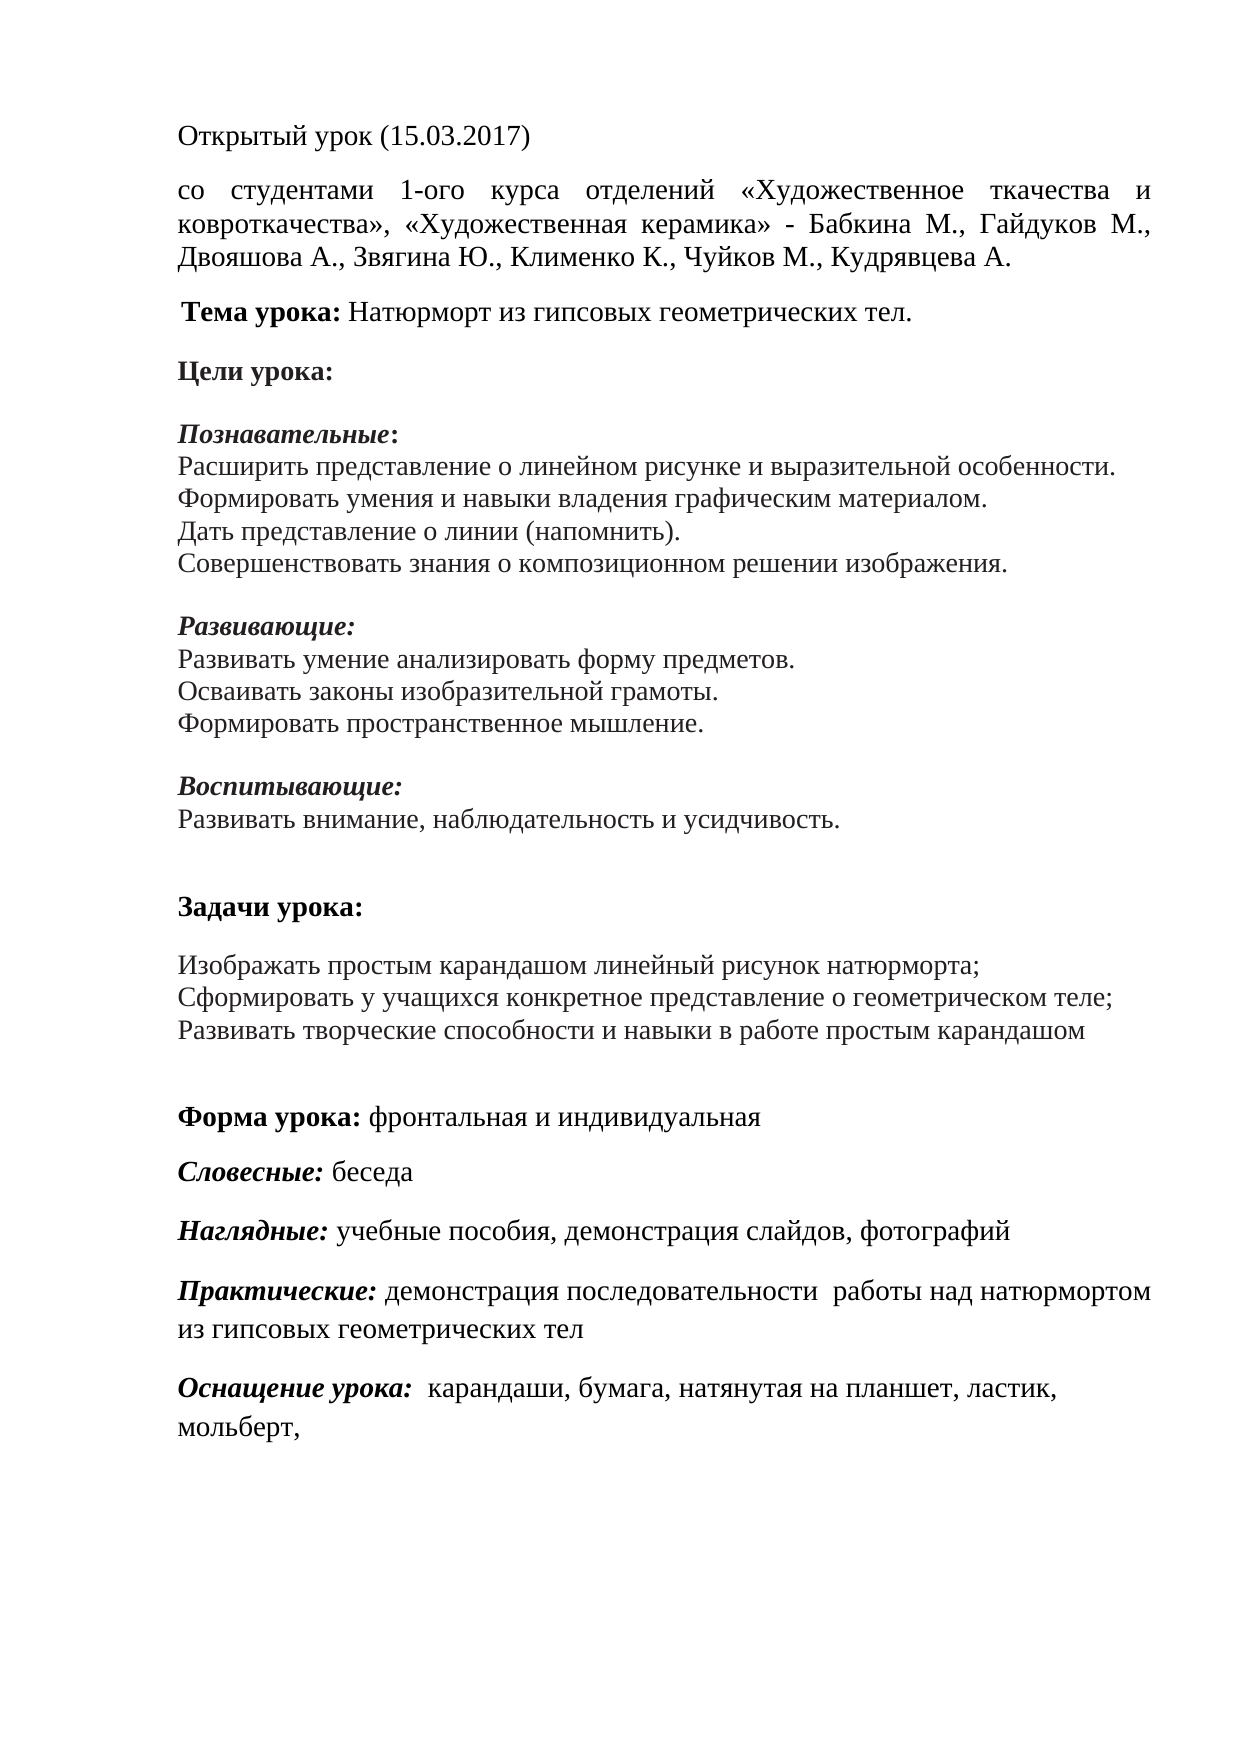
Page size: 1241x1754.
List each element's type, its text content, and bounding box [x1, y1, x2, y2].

text Развивать внимание, наблюдательность и усидчивость. [177, 802, 1152, 834]
text Сформировать у учащихся конкретное представление о геометрическом теле; [177, 980, 1152, 1013]
text Развивающие: [177, 609, 1152, 642]
text Совершенствовать знания о композиционном решении изображения. [177, 546, 1152, 579]
text Развивать творческие способности и навыки в работе простым карандашом [177, 1013, 1152, 1045]
text Осваивать законы изобразительной грамоты. [177, 674, 1152, 706]
text Задачи урока: [177, 889, 1152, 922]
text Открытый урок (15.03.2017) [177, 118, 1152, 152]
text со студентами 1-ого курса отделений «Художественное ткачества и ковроткачества», «Художественная керамика» - Бабкина М., Гайдуков М., Двояшова А., Звягина Ю., Клименко К., Чуйков М., Кудрявцева А. [177, 172, 1152, 273]
text Цели урока: [177, 354, 1152, 386]
text Тема урока: Натюрморт из гипсовых геометрических тел. [177, 294, 1152, 327]
text Оснащение урока: карандаши, бумага, натянутая на планшет, ластик, мольберт, [177, 1371, 1152, 1443]
text Дать представление о линии (напомнить). [177, 514, 1152, 546]
text Воспитывающие: [177, 769, 1152, 802]
text Формировать умения и навыки владения графическим материалом. [177, 481, 1152, 514]
text Изображать простым карандашом линейный рисунок натюрморта; [177, 948, 1152, 980]
text Расширить представление о линейном рисунке и выразительной особенности. [177, 449, 1152, 481]
text Наглядные: учебные пособия, демонстрация слайдов, фотографий [177, 1213, 1152, 1247]
text Словесные: беседа [177, 1154, 1152, 1187]
text Познавательные: [177, 417, 1152, 449]
text Формировать пространственное мышление. [177, 706, 1152, 739]
text Развивать умение анализировать форму предметов. [177, 642, 1152, 674]
text Практические: демонстрация последовательности работы над натюрмортом из гипсовых геометрических тел [177, 1273, 1152, 1345]
text Форма урока: фронтальная и индивидуальная [177, 1099, 1152, 1133]
